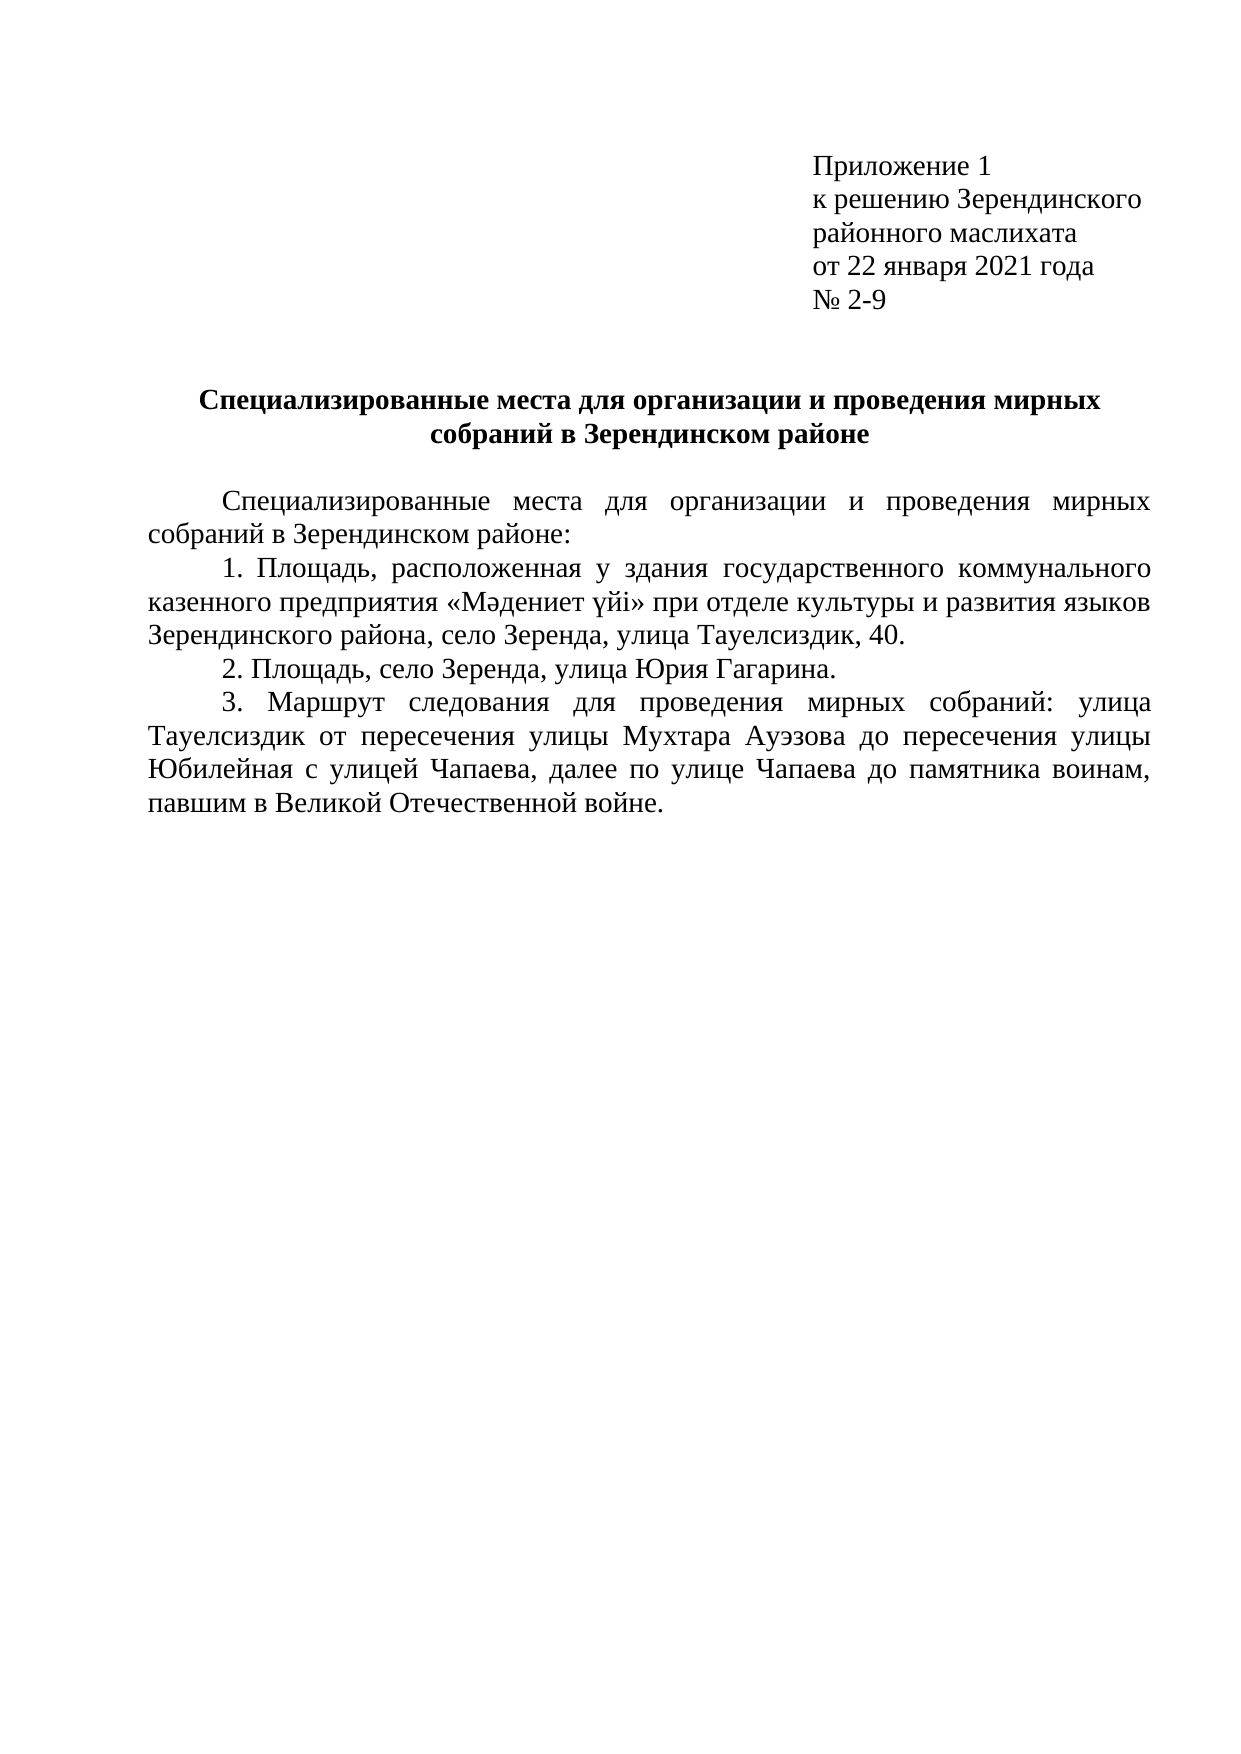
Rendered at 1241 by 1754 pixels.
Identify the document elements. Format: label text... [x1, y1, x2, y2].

text 2. Площадь, село Зеренда, улица Юрия Гагарина. [148, 651, 1152, 684]
text 3. Маршрут следования для проведения мирных собраний: улица Тауелсиздик от пересечения улицы Мухтара Ауэзова до пересечения улицы Юбилейная с улицей Чапаева, далее по улице Чапаева до памятника воинам, павшим в Великой Отечественной войне. [148, 684, 1152, 818]
text Специализированные места для организации и проведения мирных собраний в Зерендинском районе [148, 382, 1152, 449]
text от 22 января 2021 года [812, 248, 1152, 282]
text Приложение 1 [812, 148, 1152, 181]
text 1. Площадь, расположенная у здания государственного коммунального казенного предприятия «Мәдениет үйі» при отделе культуры и развития языков Зерендинского района, село Зеренда, улица Тауелсиздик, 40. [148, 550, 1152, 651]
text № 2-9 [812, 282, 1152, 315]
text к решению Зерендинского [812, 181, 1152, 215]
text Специализированные места для организации и проведения мирных собраний в Зерендинском районе: [148, 483, 1152, 550]
text районного маслихата [812, 215, 1152, 248]
